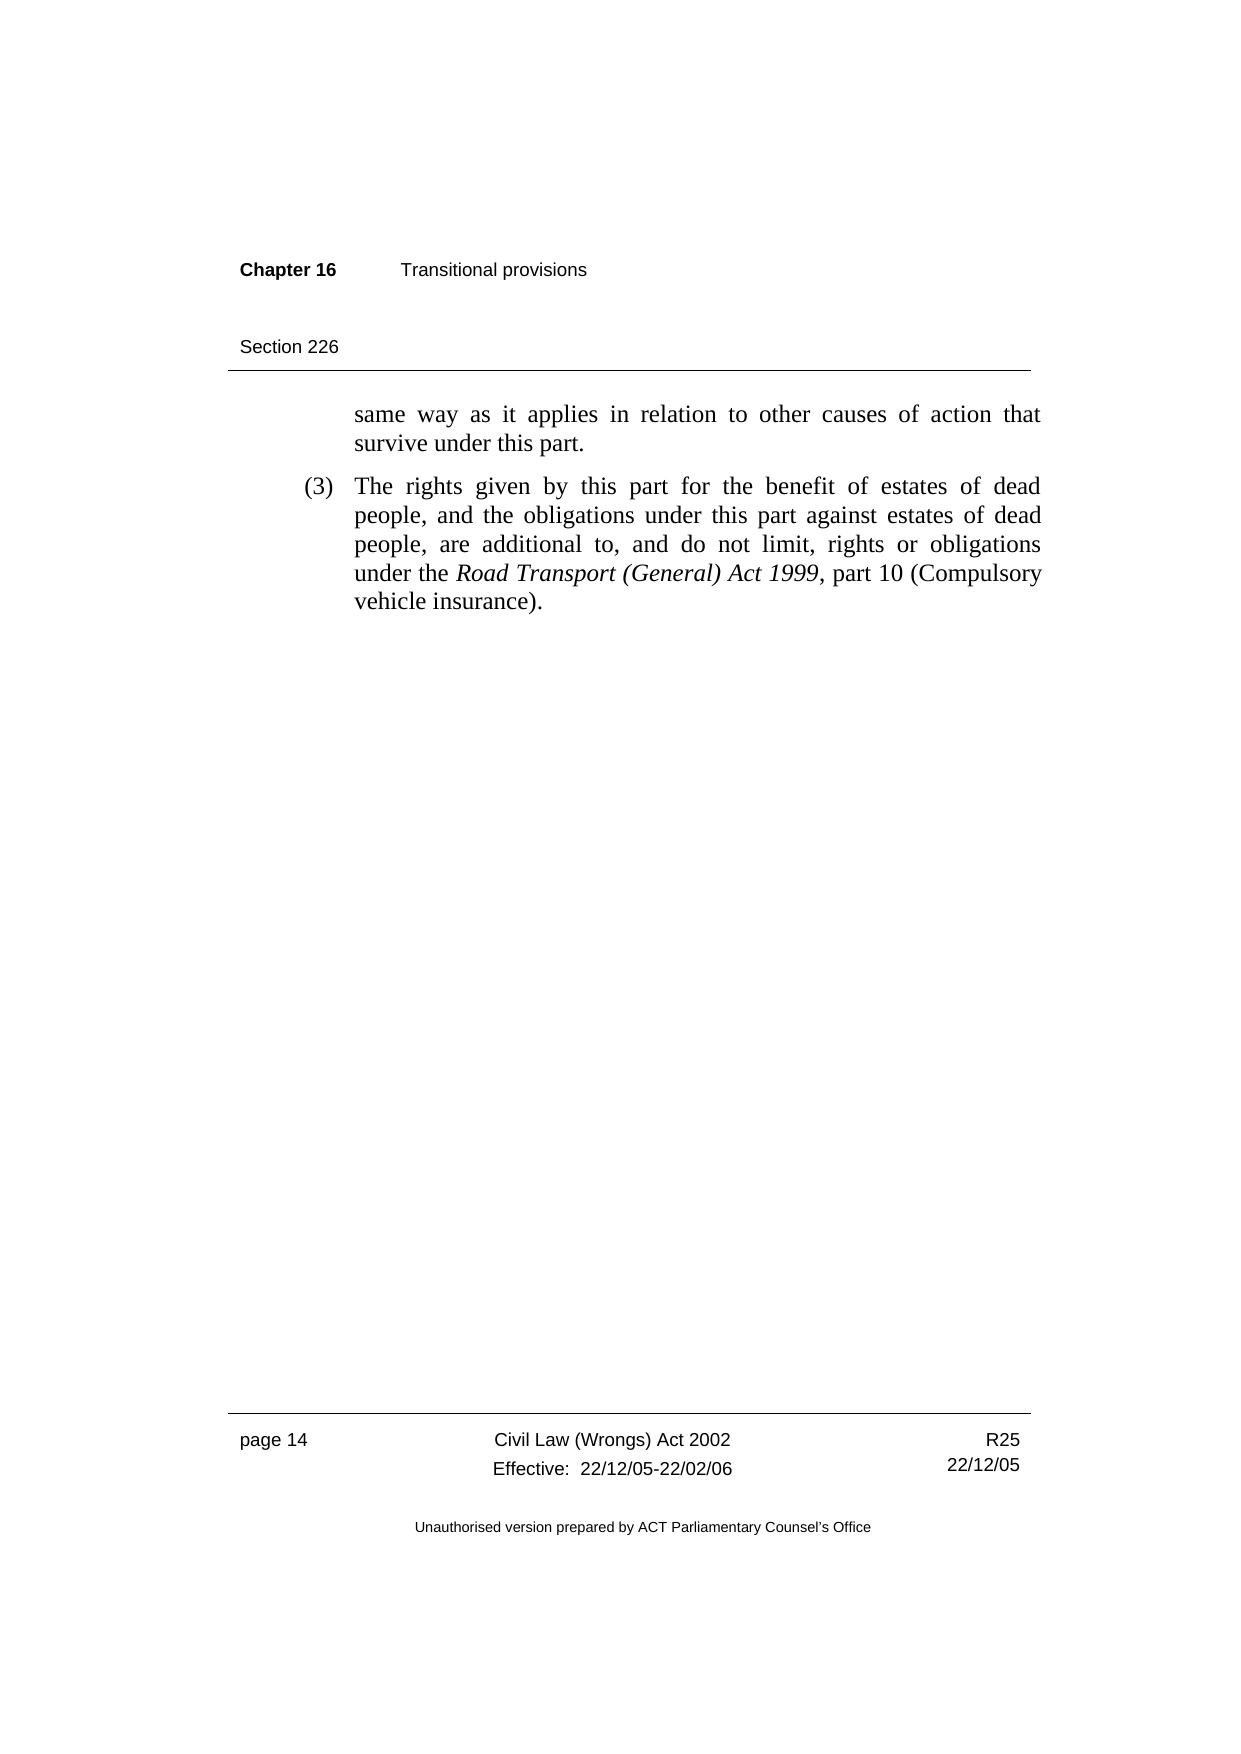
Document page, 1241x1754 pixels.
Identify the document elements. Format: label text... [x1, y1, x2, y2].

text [239, 399, 1042, 457]
text (3) The rights given by this part for the benefit of estates of dead people, and the obligations under this part against estates of dead people, are additional to, and do not limit, rights or obligations under the Road Transport (General) Act 1999, part 10 (Compulsory vehicle insurance). [239, 471, 1042, 615]
